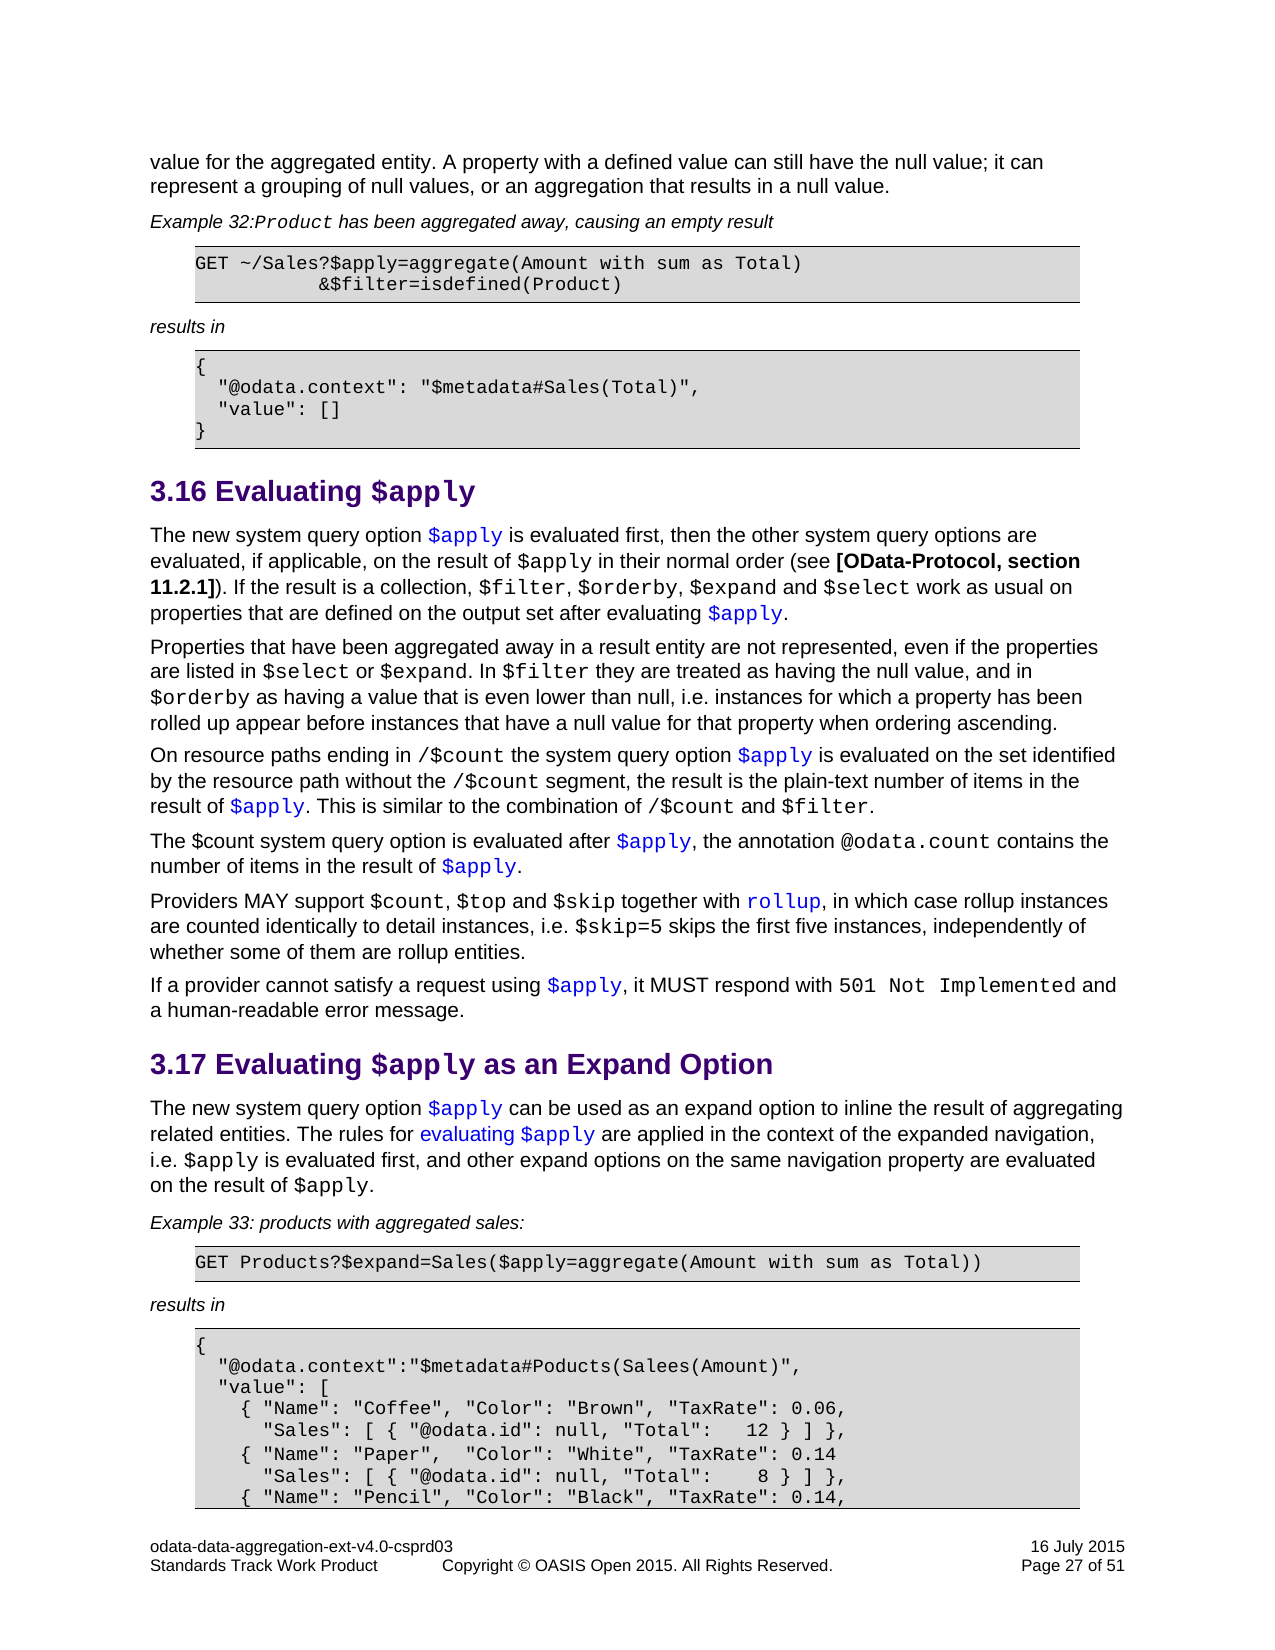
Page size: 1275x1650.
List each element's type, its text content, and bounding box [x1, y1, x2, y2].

text "@odata.context":"$metadata#Poducts(Salees(Amount)", [195, 1349, 1080, 1371]
text GET Products?$expand=Sales($apply=aggregate(Amount with sum as Total)) [195, 1247, 1080, 1281]
text If a provider cannot satisfy a request using $apply, it MUST respond with 501 Not Implemented and a human-readable error message. [150, 972, 1125, 1022]
text GET ~/Sales?$apply=aggregate(Amount with sum as Total) [195, 247, 1080, 267]
text "value": [ { "Name": "Coffee", "Color": "Brown", "TaxRate": 0.06, [195, 1371, 1080, 1413]
text "Sales": [ { "@odata.id": null, "Total": 8 } ] }, { "Name": "Pencil", "Color": "Black", "TaxRate": 0.14, [195, 1459, 1080, 1508]
subtitle Evaluating $apply [150, 474, 1125, 511]
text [150, 150, 1125, 198]
text The new system query option $apply is evaluated first, then the other system query options are evaluated, if applicable, on the result of $apply in their normal order (see [OData-Protocol, section 11.2.1]). If the result is a collection, $filter, $orderby, $expand and $select work as usual on properties that are defined on the output set after evaluating $apply. [150, 523, 1125, 626]
text "@odata.context": "$metadata#Sales(Total)", [195, 371, 1080, 392]
text The $count system query option is evaluated after $apply, the annotation @odata.count contains the number of items in the result of $apply. [150, 828, 1125, 880]
text Example 33: products with aggregated sales: [150, 1212, 1125, 1233]
subtitle Evaluating $apply as an Expand Option [150, 1047, 1125, 1083]
text Properties that have been aggregated away in a result entity are not represented, even if the properties are listed in $select or $expand. In $filter they are treated as having the null value, and in $orderby as having a value that is even lower than null, i.e. instances for which a property has been rolled up appear before instances that have a null value for that property when ordering ascending. [150, 635, 1125, 734]
text The new system query option $apply can be used as an expand option to inline the result of aggregating related entities. The rules for evaluating $apply are applied in the context of the expanded navigation, i.e. $apply is evaluated first, and other expand options on the same navigation property are evaluated on the result of $apply. [150, 1096, 1125, 1199]
text Example 32:Product has been aggregated away, causing an empty result [150, 210, 1125, 234]
text Providers MAY support $count, $top and $skip together with rollup, in which case rollup instances are counted identically to detail instances, i.e. $skip=5 skips the first five instances, independently of whether some of them are rollup entities. [150, 888, 1125, 964]
text "value": [] [195, 392, 1080, 413]
text On resource paths ending in /$count the system query option $apply is evaluated on the set identified by the resource path without the /$count segment, the result is the plain-text number of items in the result of $apply. This is similar to the combination of /$count and $filter. [150, 743, 1125, 820]
text results in [150, 316, 1125, 337]
text { [195, 1329, 1080, 1349]
text results in [150, 1294, 1125, 1316]
text } [195, 413, 1080, 448]
text "Sales": [ { "@odata.id": null, "Total": 12 } ] }, { "Name": "Paper", "Color": "White", "TaxRate": 0. 14 [195, 1413, 1080, 1459]
text &$filter=isdefined(Product) [195, 267, 1080, 302]
text { [195, 351, 1080, 371]
